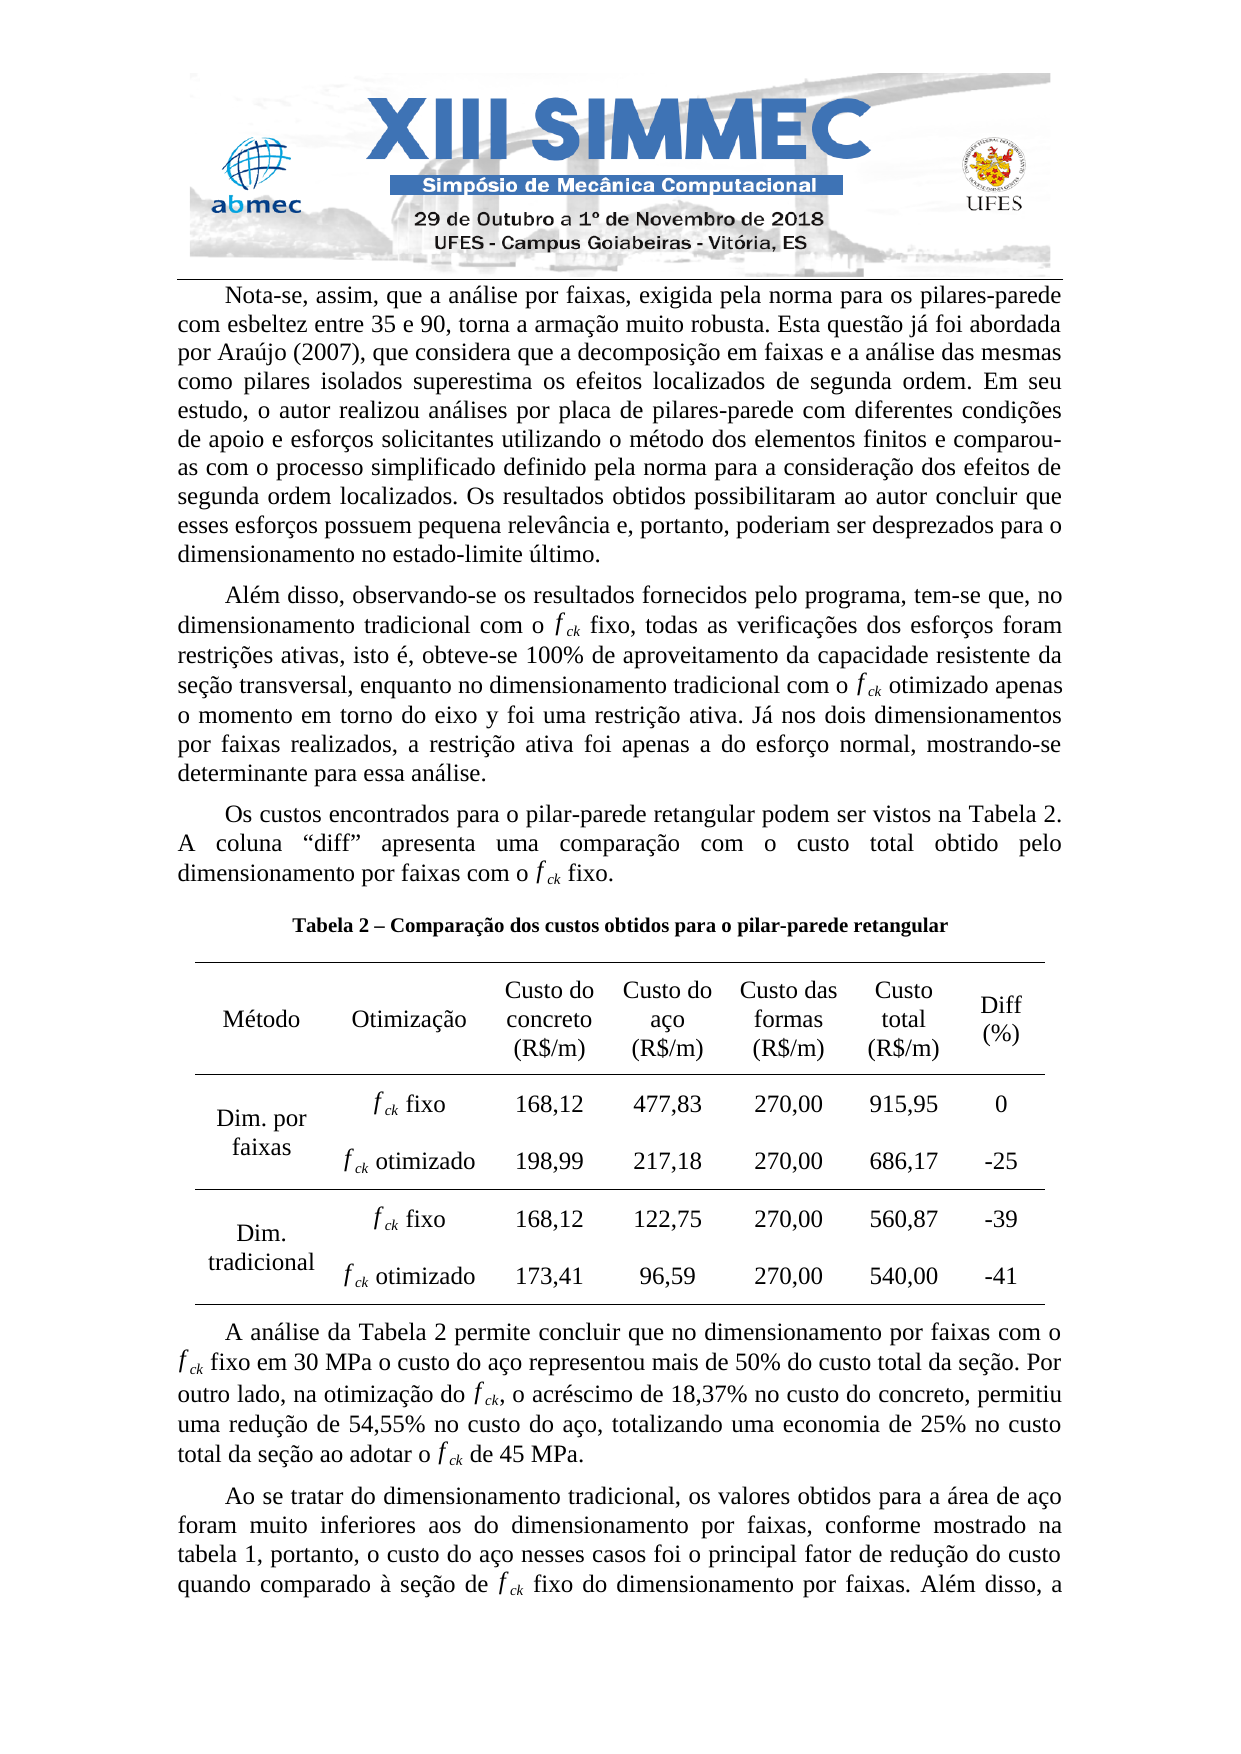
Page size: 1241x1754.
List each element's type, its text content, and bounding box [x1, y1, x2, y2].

table_header Otimização [328, 963, 490, 1074]
table_cell fixo [328, 1190, 490, 1246]
table_cell Dim. por faixas [195, 1075, 328, 1189]
table_cell 168,12 [490, 1075, 608, 1132]
table_header Diff (%) [957, 963, 1045, 1074]
table_cell 477,83 [608, 1075, 726, 1132]
table_header Custo das formas (R$/m) [726, 963, 850, 1074]
table_cell 560,87 [850, 1190, 957, 1246]
table_cell 173,41 [490, 1246, 608, 1304]
table_header Método [195, 963, 328, 1074]
table_cell otimizado [328, 1246, 490, 1304]
text Nota-se, assim, que a análise por faixas, exigida pela norma para os pilares-parede com esbeltez entre 35 e 90, torna a armação muito robusta. Esta questão já foi abordada por Araújo (2007), que considera que a decomposição em faixas e a análise das mesmas como pilares isolados superestima os efeitos localizados de segunda ordem. Em seu estudo, o autor realizou análises por placa de pilares-parede com diferentes condições de apoio e esforços solicitantes utilizando o método dos elementos finitos e comparou-as com o processo simplificado definido pela norma para a consideração dos efeitos de segunda ordem localizados. Os resultados obtidos possibilitaram ao autor concluir que esses esforços possuem pequena relevância e, portanto, poderiam ser desprezados para o dimensionamento no estado-limite último. [177, 280, 1063, 567]
table_cell fixo [328, 1075, 490, 1132]
table_cell 96,59 [608, 1246, 726, 1304]
text Tabela 2 – Comparação dos custos obtidos para o pilar-parede retangular [177, 913, 1063, 937]
table_cell 540,00 [850, 1246, 957, 1304]
table_cell 270,00 [726, 1132, 850, 1189]
table_cell 686,17 [850, 1132, 957, 1189]
table_header Custo total (R$/m) [850, 963, 957, 1074]
table_cell 270,00 [726, 1190, 850, 1246]
table_cell 122,75 [608, 1190, 726, 1246]
table_cell 217,18 [608, 1132, 726, 1189]
table_cell 270,00 [726, 1075, 850, 1132]
table_cell 0 [957, 1075, 1045, 1132]
text Além disso, observando-se os resultados fornecidos pelo programa, tem-se que, no dimensionamento tradicional com o fixo, todas as verificações dos esforços foram restrições ativas, isto é, obteve-se 100% de aproveitamento da capacidade resistente da seção transversal, enquanto no dimensionamento tradicional com o otimizado apenas o momento em torno do eixo y foi uma restrição ativa. Já nos dois dimensionamentos por faixas realizados, a restrição ativa foi apenas a do esforço normal, mostrando-se determinante para essa análise. [177, 580, 1063, 786]
table_cell 915,95 [850, 1075, 957, 1132]
table_cell -41 [957, 1246, 1045, 1304]
table_cell 198,99 [490, 1132, 608, 1189]
table_cell -39 [957, 1190, 1045, 1246]
table_cell 168,12 [490, 1190, 608, 1246]
table_cell otimizado [328, 1132, 490, 1189]
table_header Custo do concreto (R$/m) [490, 963, 608, 1074]
table_cell -25 [957, 1132, 1045, 1189]
table_cell 270,00 [726, 1246, 850, 1304]
picture [189, 73, 1051, 277]
text A análise da Tabela 2 permite concluir que no dimensionamento por faixas com o fixo em 30 MPa o custo do aço representou mais de 50% do custo total da seção. Por outro lado, na otimização do , o acréscimo de 18,37% no custo do concreto, permitiu uma redução de 54,55% no custo do aço, totalizando uma economia de 25% no custo total da seção ao adotar o de 45 MPa. [177, 1317, 1063, 1469]
table_header Custo do aço (R$/m) [608, 963, 726, 1074]
table_cell Dim. tradicional [195, 1190, 328, 1304]
text Os custos encontrados para o pilar-parede retangular podem ser vistos na Tabela 2. A coluna “diff” apresenta uma comparação com o custo total obtido pelo dimensionamento por faixas com o fixo. [177, 799, 1063, 888]
